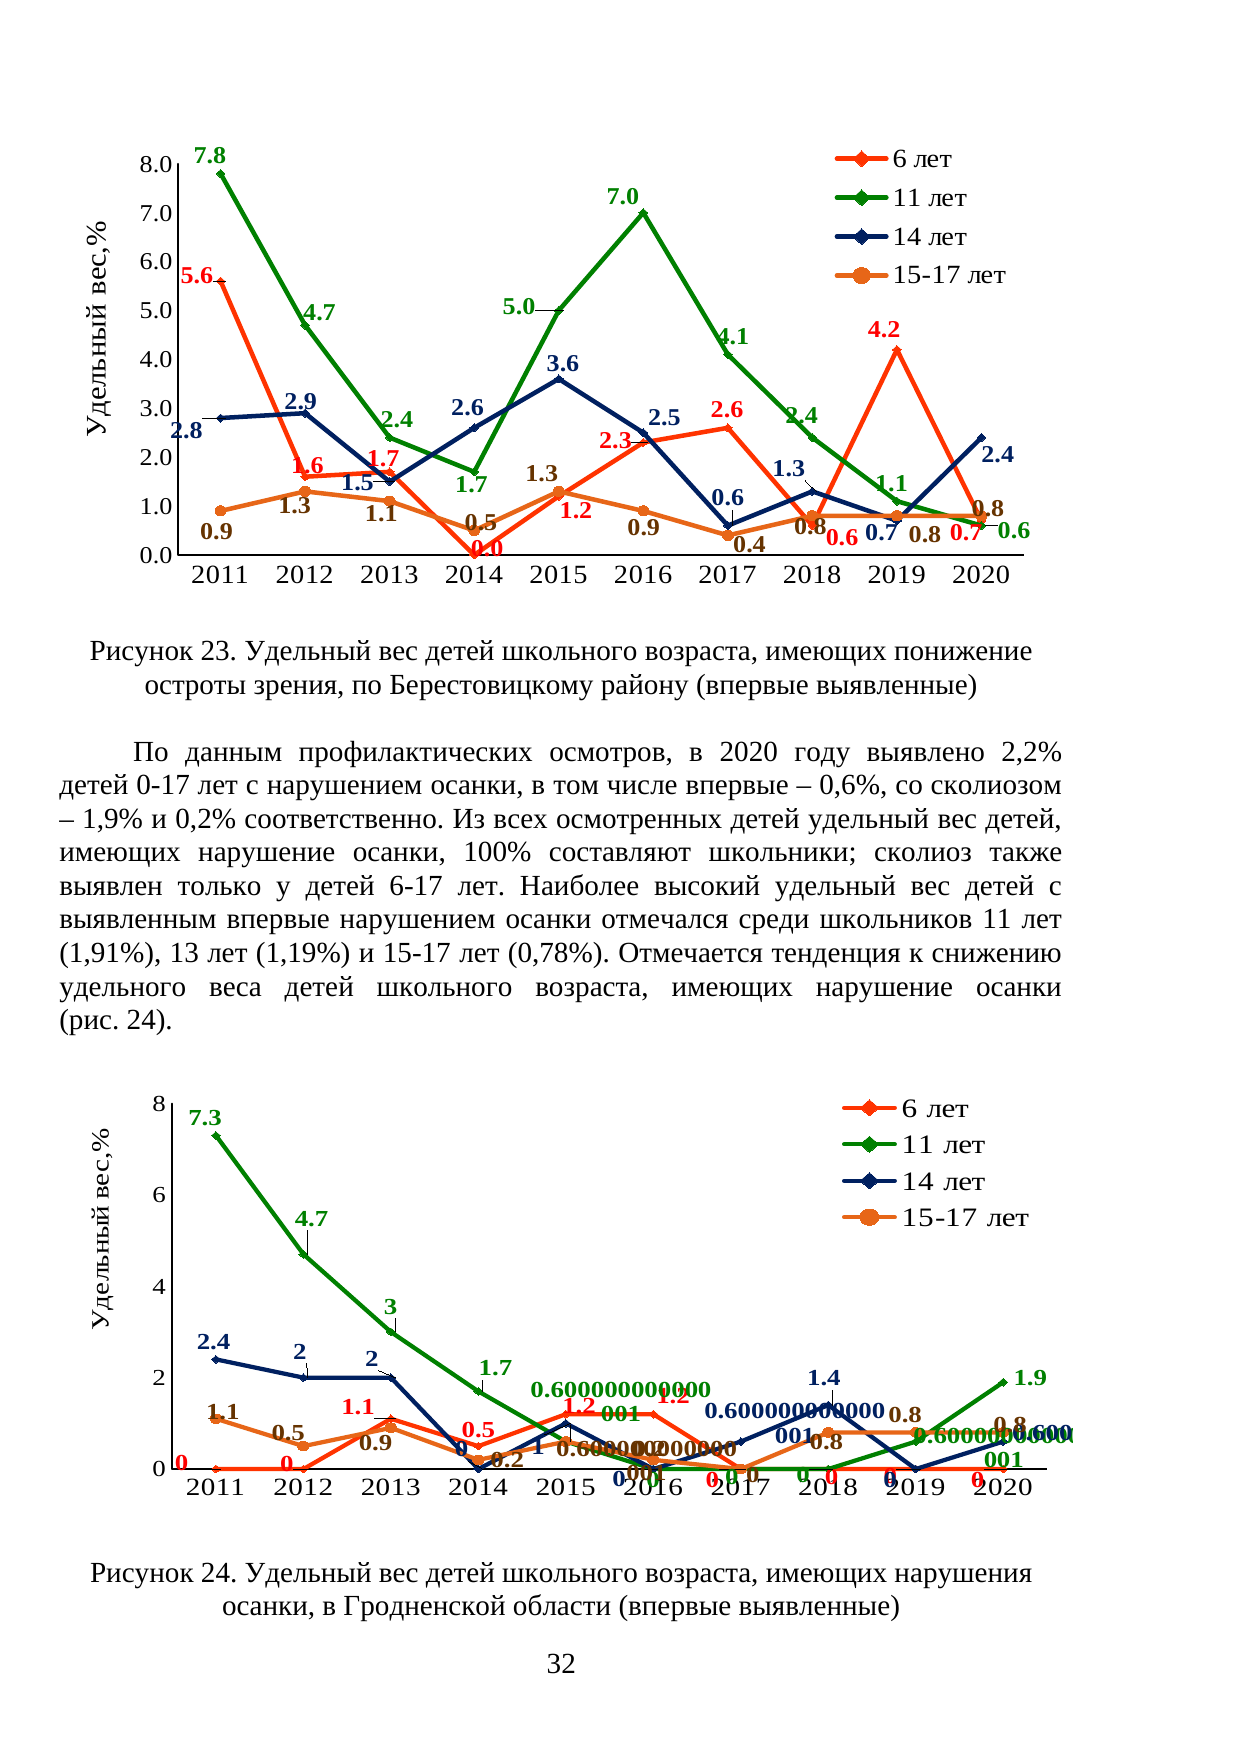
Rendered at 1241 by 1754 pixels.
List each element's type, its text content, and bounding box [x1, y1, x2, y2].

text По данным профилактических осмотров, в 2020 году выявлено 2,2% детей 0-17 лет с нарушением осанки, в том числе впервые – 0,6%, со сколиозом – 1,9% и 0,2% соответственно. Из всех осмотренных детей удельный вес детей, имеющих нарушение осанки, 100% составляют школьники; сколиоз также выявлен только у детей 6-17 лет. Наиболее высокий удельный вес детей с выявленным впервые нарушением осанки отмечался среди школьников 11 лет (1,91%), 13 лет (1,19%) и 15-17 лет (0,78%). Отмечается тенденция к снижению удельного веса детей школьного возраста, имеющих нарушение осанки (рис. 24). [59, 734, 1063, 1036]
text Рисунок 23. Удельный вес детей школьного возраста, имеющих понижение остроты зрения, по Берестовицкому району (впервые выявленные) [59, 633, 1063, 700]
text Рисунок 24. Удельный вес детей школьного возраста, имеющих нарушения осанки, в Гродненской области (впервые выявленные) [59, 1555, 1063, 1622]
